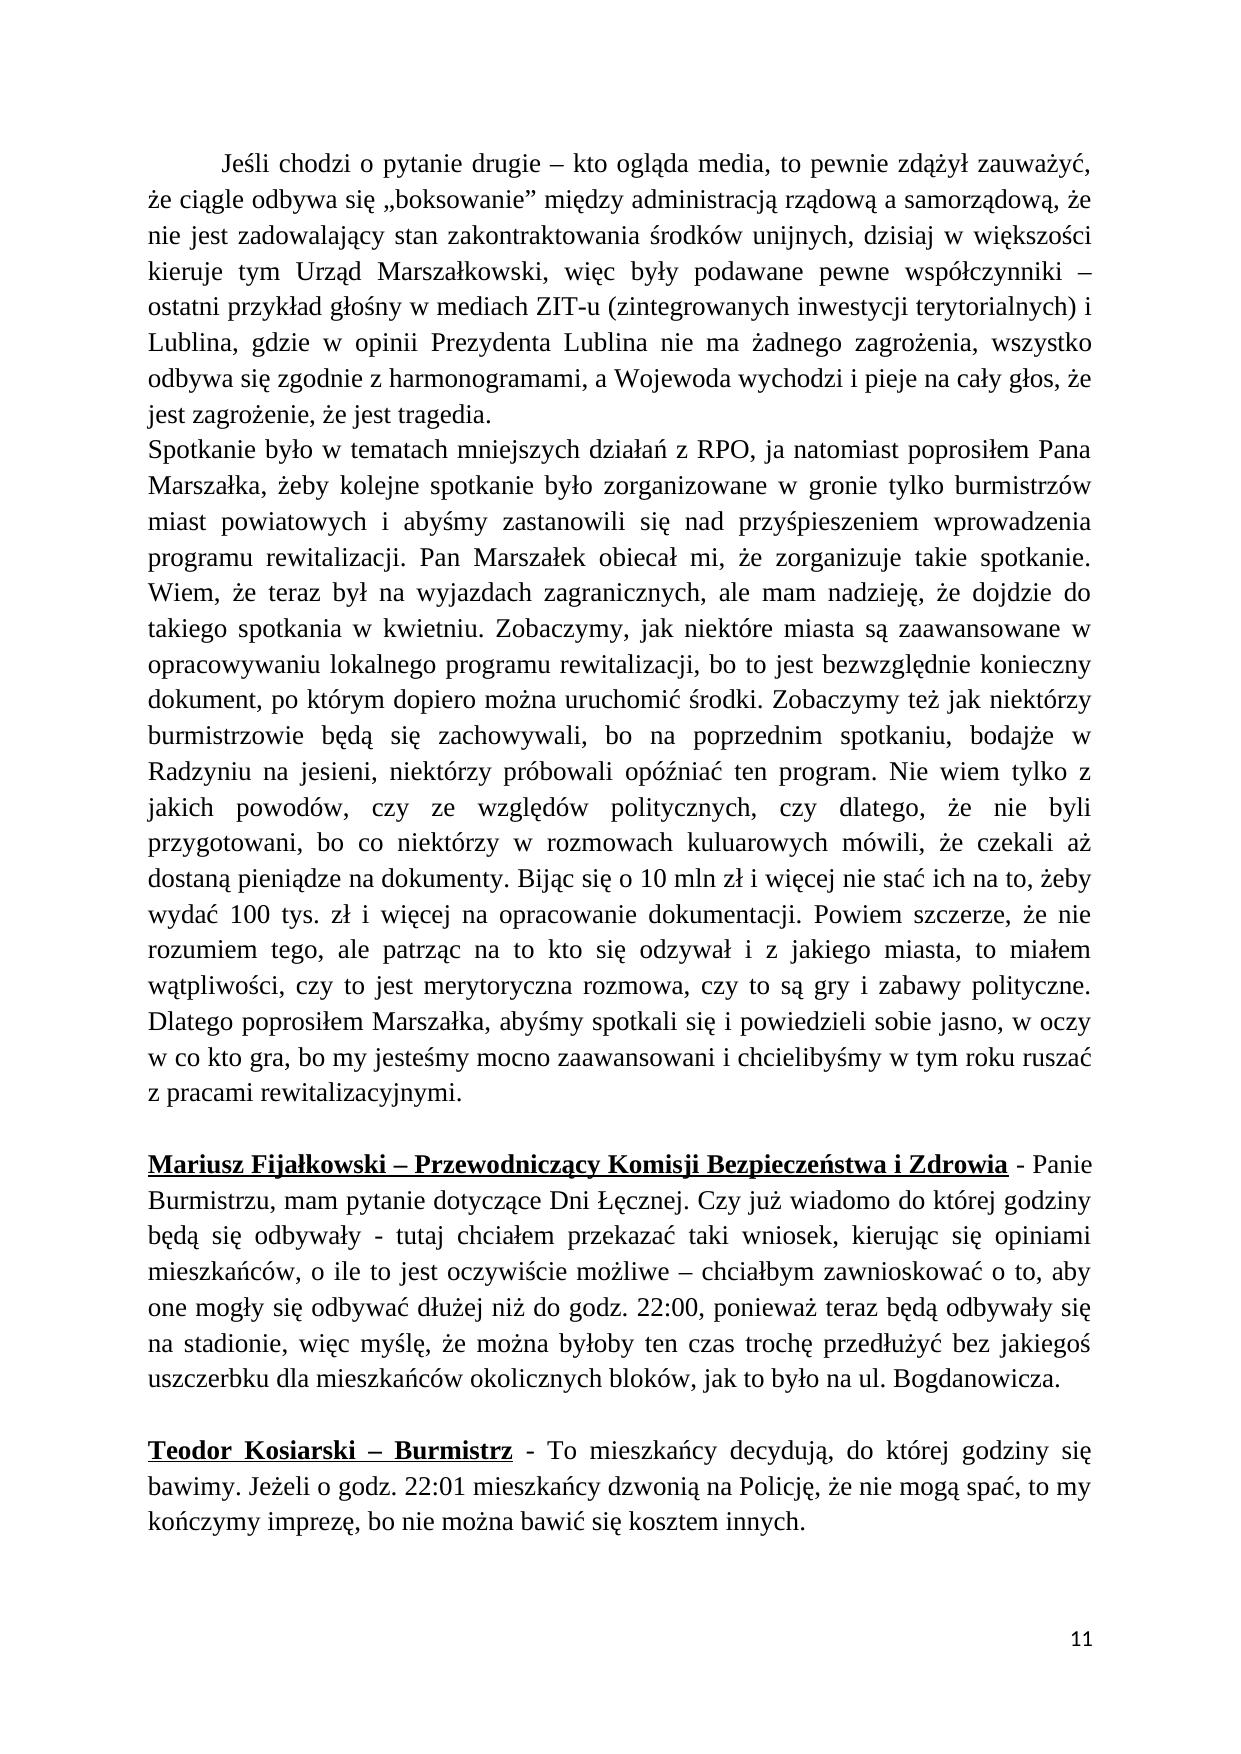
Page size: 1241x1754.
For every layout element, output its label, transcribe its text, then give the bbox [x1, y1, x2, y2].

text Teodor Kosiarski – Burmistrz - To mieszkańcy decydują, do której godziny się bawimy. Jeżeli o godz. 22:01 mieszkańcy dzwonią na Policję, że nie mogą spać, to my kończymy imprezę, bo nie można bawić się kosztem innych. [148, 1434, 1093, 1536]
text Spotkanie było w tematach mniejszych działań z RPO, ja natomiast poprosiłem Pana Marszałka, żeby kolejne spotkanie było zorganizowane w gronie tylko burmistrzów miast powiatowych i abyśmy zastanowili się nad przyśpieszeniem wprowadzenia programu rewitalizacji. Pan Marszałek obiecał mi, że zorganizuje takie spotkanie. Wiem, że teraz był na wyjazdach zagranicznych, ale mam nadzieję, że dojdzie do takiego spotkania w kwietniu. Zobaczymy, jak niektóre miasta są zaawansowane w opracowywaniu lokalnego programu rewitalizacji, bo to jest bezwzględnie konieczny dokument, po którym dopiero można uruchomić środki. Zobaczymy też jak niektórzy burmistrzowie będą się zachowywali, bo na poprzednim spotkaniu, bodajże w Radzyniu na jesieni, niektórzy próbowali opóźniać ten program. Nie wiem tylko z jakich powodów, czy ze względów politycznych, czy dlatego, że nie byli przygotowani, bo co niektórzy w rozmowach kuluarowych mówili, że czekali aż dostaną pieniądze na dokumenty. Bijąc się o 10 mln zł i więcej nie stać ich na to, żeby wydać 100 tys. zł i więcej na opracowanie dokumentacji. Powiem szczerze, że nie rozumiem tego, ale patrząc na to kto się odzywał i z jakiego miasta, to miałem wątpliwości, czy to jest merytoryczna rozmowa, czy to są gry i zabawy polityczne. Dlatego poprosiłem Marszałka, abyśmy spotkali się i powiedzieli sobie jasno, w oczy w co kto gra, bo my jesteśmy mocno zaawansowani i chcielibyśmy w tym roku ruszać z pracami rewitalizacyjnymi. [148, 433, 1093, 1108]
text Jeśli chodzi o pytanie drugie – kto ogląda media, to pewnie zdążył zauważyć, że ciągle odbywa się „boksowanie” między administracją rządową a samorządową, że nie jest zadowalający stan zakontraktowania środków unijnych, dzisiaj w większości kieruje tym Urząd Marszałkowski, więc były podawane pewne współczynniki – ostatni przykład głośny w mediach ZIT-u (zintegrowanych inwestycji terytorialnych) i Lublina, gdzie w opinii Prezydenta Lublina nie ma żadnego zagrożenia, wszystko odbywa się zgodnie z harmonogramami, a Wojewoda wychodzi i pieje na cały głos, że jest zagrożenie, że jest tragedia. [148, 148, 1093, 429]
text Mariusz Fijałkowski – Przewodniczący Komisji Bezpieczeństwa i Zdrowia - Panie Burmistrzu, mam pytanie dotyczące Dni Łęcznej. Czy już wiadomo do której godziny będą się odbywały - tutaj chciałem przekazać taki wniosek, kierując się opiniami mieszkańców, o ile to jest oczywiście możliwe – chciałbym zawnioskować o to, aby one mogły się odbywać dłużej niż do godz. 22:00, ponieważ teraz będą odbywały się na stadionie, więc myślę, że można byłoby ten czas trochę przedłużyć bez jakiegoś uszczerbku dla mieszkańców okolicznych bloków, jak to było na ul. Bogdanowicza. [148, 1148, 1093, 1393]
